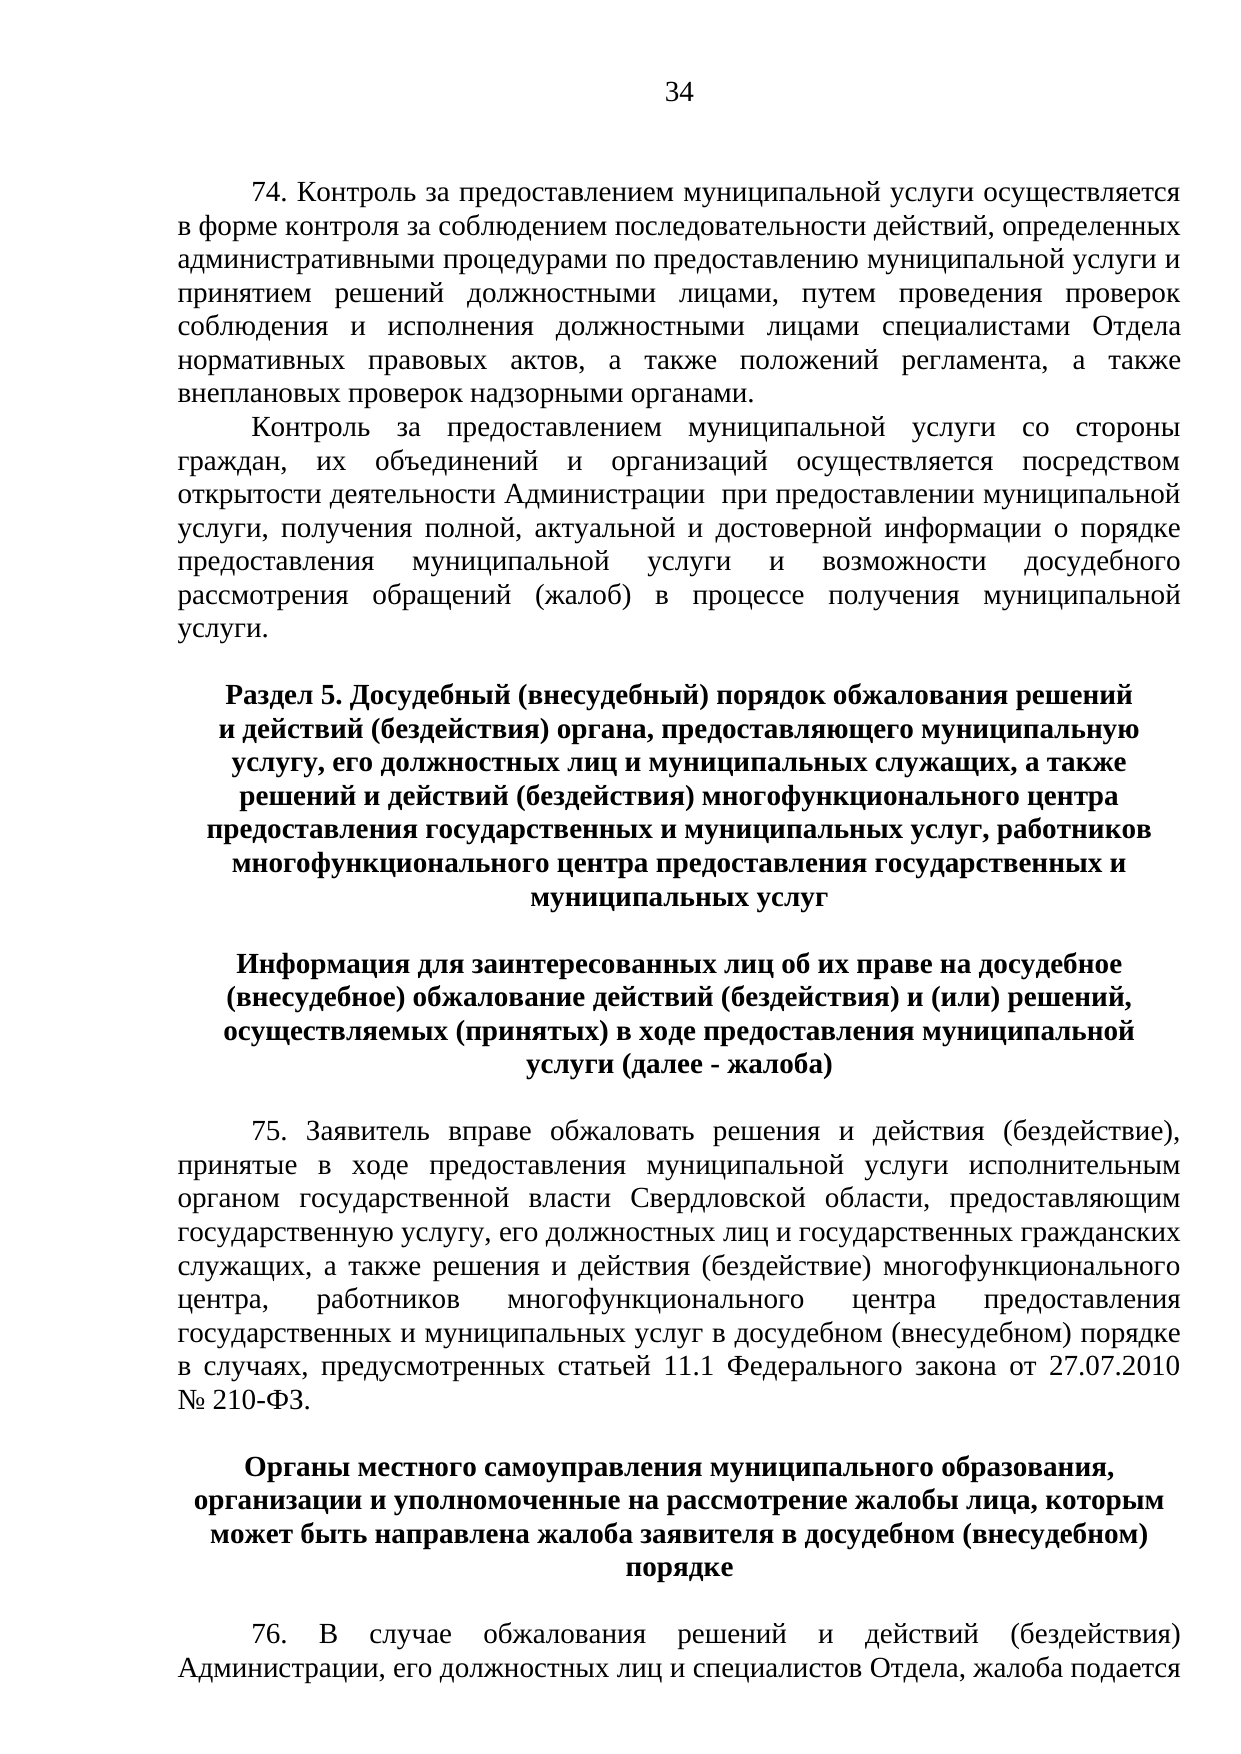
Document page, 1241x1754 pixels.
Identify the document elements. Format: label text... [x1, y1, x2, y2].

text 75. Заявитель вправе обжаловать решения и действия (бездействие), принятые в ходе предоставления муниципальной услуги исполнительным органом государственной власти Свердловской области, предоставляющим государственную услугу, его должностных лиц и государственных гражданских служащих, а также решения и действия (бездействие) многофункционального центра, работников многофункционального центра предоставления государственных и муниципальных услуг в досудебном (внесудебном) порядке в случаях, предусмотренных статьей 11.1 Федерального закона от 27.07.2010 № 210-ФЗ. [177, 1113, 1181, 1415]
text 74. Контроль за предоставлением муниципальной услуги осуществляется в форме контроля за соблюдением последовательности действий, определенных административными процедурами по предоставлению муниципальной услуги и принятием решений должностными лицами, путем проведения проверок соблюдения и исполнения должностными лицами специалистами Отдела нормативных правовых актов, а также положений регламента, а также внеплановых проверок надзорными органами. [177, 174, 1181, 409]
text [177, 1617, 1181, 1684]
text Информация для заинтересованных лиц об их праве на досудебное (внесудебное) обжалование действий (бездействия) и (или) решений, осуществляемых (принятых) в ходе предоставления муниципальной услуги (далее - жалоба) [177, 946, 1181, 1080]
text Контроль за предоставлением муниципальной услуги со стороны граждан, их объединений и организаций осуществляется посредством открытости деятельности Администрации при предоставлении муниципальной услуги, получения полной, актуальной и достоверной информации о порядке предоставления муниципальной услуги и возможности досудебного рассмотрения обращений (жалоб) в процессе получения муниципальной услуги. [177, 409, 1181, 644]
text Раздел 5. Досудебный (внесудебный) порядок обжалования решений [177, 677, 1181, 711]
text Органы местного самоуправления муниципального образования, организации и уполномоченные на рассмотрение жалобы лица, которым может быть направлена жалоба заявителя в досудебном (внесудебном) порядке [177, 1449, 1181, 1583]
text и действий (бездействия) органа, предоставляющего муниципальную услугу, его должностных лиц и муниципальных служащих, а также решений и действий (бездействия) многофункционального центра предоставления государственных и муниципальных услуг, работников многофункционального центра предоставления государственных и муниципальных услуг [177, 711, 1181, 912]
